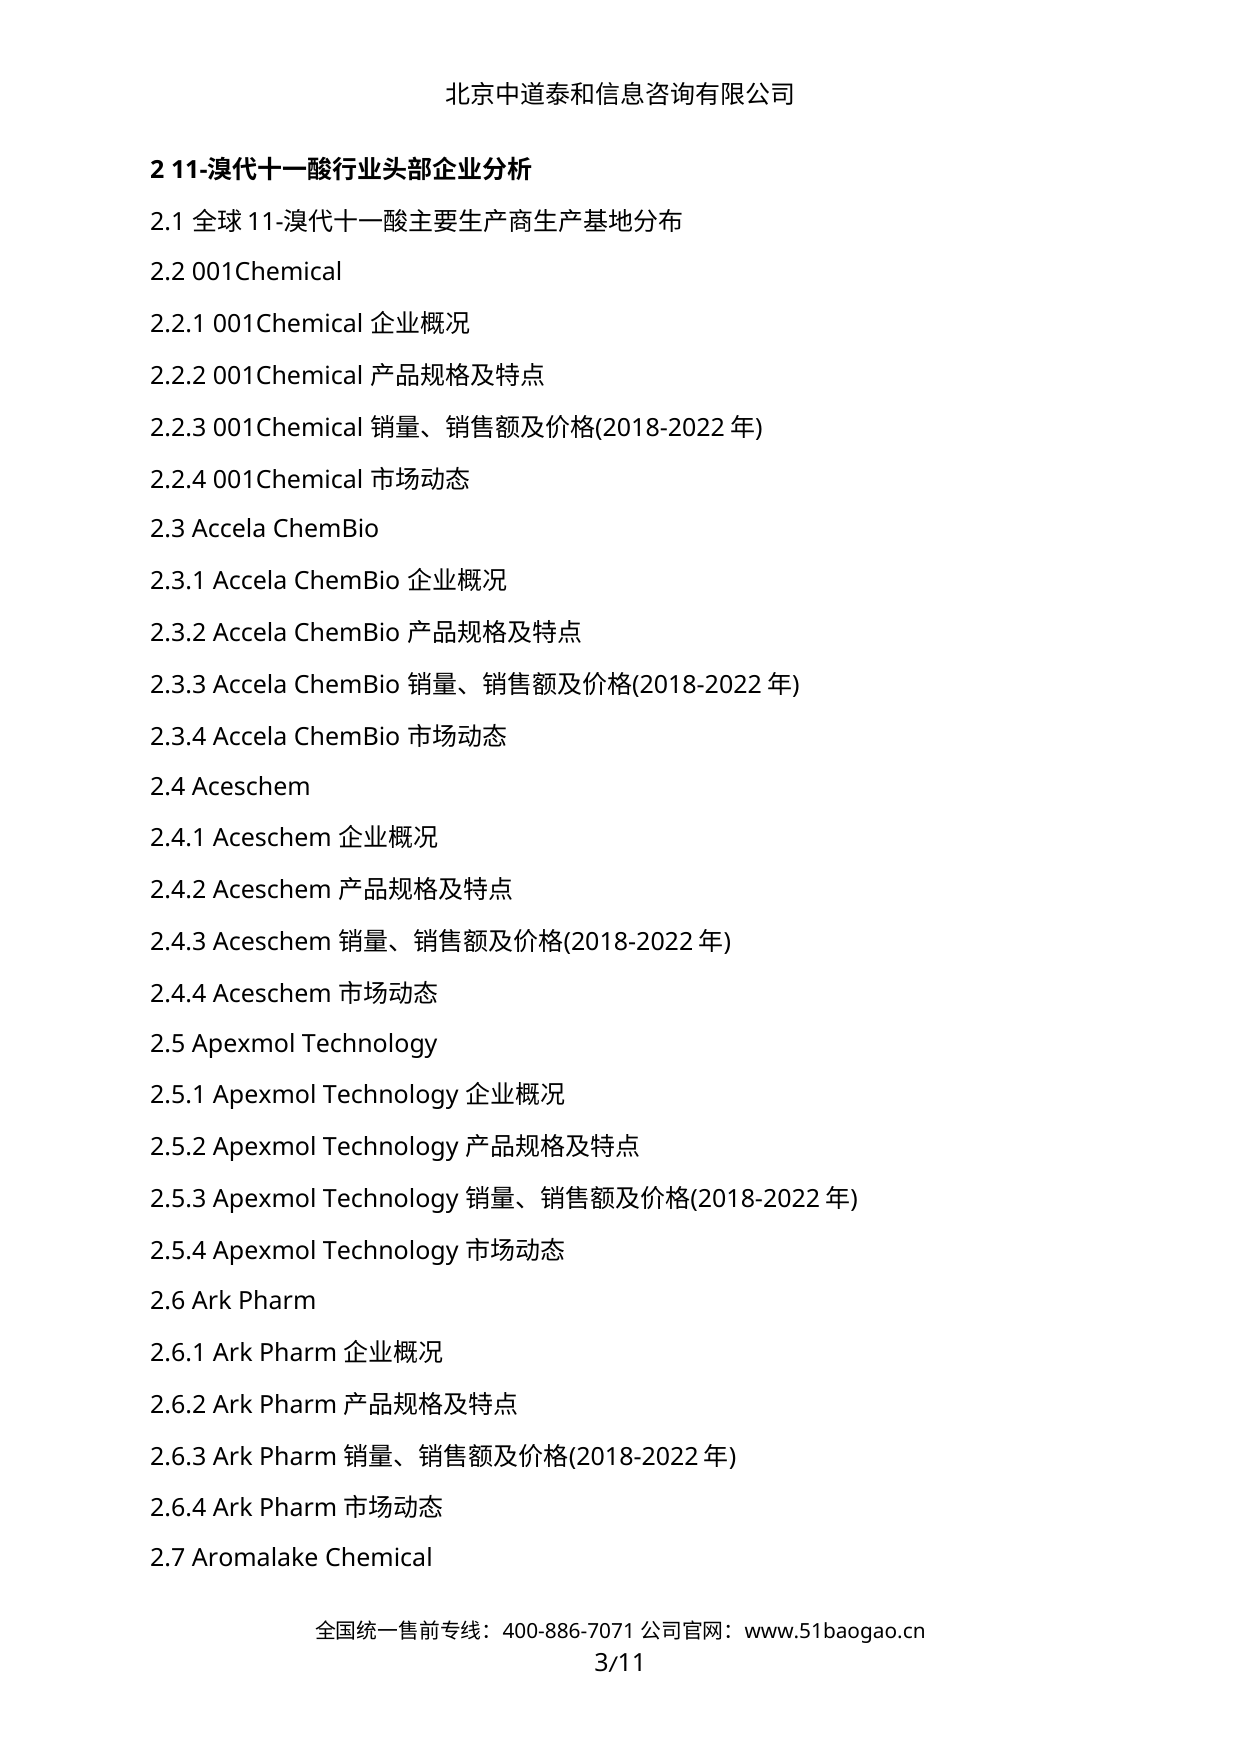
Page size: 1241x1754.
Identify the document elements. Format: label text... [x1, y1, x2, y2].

text 2.2.1 001Chemical 企业概况 [150, 303, 1090, 340]
text 2.4.2 Aceschem 产品规格及特点 [150, 870, 1090, 906]
text 2.3.2 Accela ChemBio 产品规格及特点 [150, 612, 1090, 649]
text 2.5 Apexmol Technology [150, 1025, 1090, 1059]
text 2.5.1 Apexmol Technology 企业概况 [150, 1075, 1090, 1111]
text 2.5.3 Apexmol Technology 销量、销售额及价格(2018-2022年) [150, 1179, 1090, 1215]
text 2 11-溴代十一酸行业头部企业分析 [150, 150, 1090, 186]
text 2.4.1 Aceschem 企业概况 [150, 818, 1090, 854]
text 2.3.3 Accela ChemBio 销量、销售额及价格(2018-2022年) [150, 664, 1090, 701]
text 2.2.3 001Chemical 销量、销售额及价格(2018-2022年) [150, 407, 1090, 443]
text 2.2.2 001Chemical 产品规格及特点 [150, 355, 1090, 392]
text 2.4 Aceschem [150, 768, 1090, 802]
text 2.6 Ark Pharm [150, 1282, 1090, 1317]
text 2.5.4 Apexmol Technology 市场动态 [150, 1231, 1090, 1267]
text 2.2 001Chemical [150, 254, 1090, 288]
text 2.3 Accela ChemBio [150, 511, 1090, 545]
text 2.6.3 Ark Pharm 销量、销售额及价格(2018-2022年) [150, 1436, 1090, 1472]
text 2.3.4 Accela ChemBio 市场动态 [150, 716, 1090, 752]
text 2.6.1 Ark Pharm 企业概况 [150, 1332, 1090, 1368]
text 2.6.4 Ark Pharm 市场动态 [150, 1488, 1090, 1524]
text 2.5.2 Apexmol Technology 产品规格及特点 [150, 1127, 1090, 1163]
text 2.1 全球11-溴代十一酸主要生产商生产基地分布 [150, 202, 1090, 238]
text 2.6.2 Ark Pharm 产品规格及特点 [150, 1384, 1090, 1420]
text 2.4.4 Aceschem 市场动态 [150, 973, 1090, 1010]
text 2.7 Aromalake Chemical [150, 1540, 1090, 1574]
text 2.4.3 Aceschem 销量、销售额及价格(2018-2022年) [150, 922, 1090, 958]
text 2.2.4 001Chemical 市场动态 [150, 459, 1090, 495]
text 2.3.1 Accela ChemBio 企业概况 [150, 561, 1090, 597]
